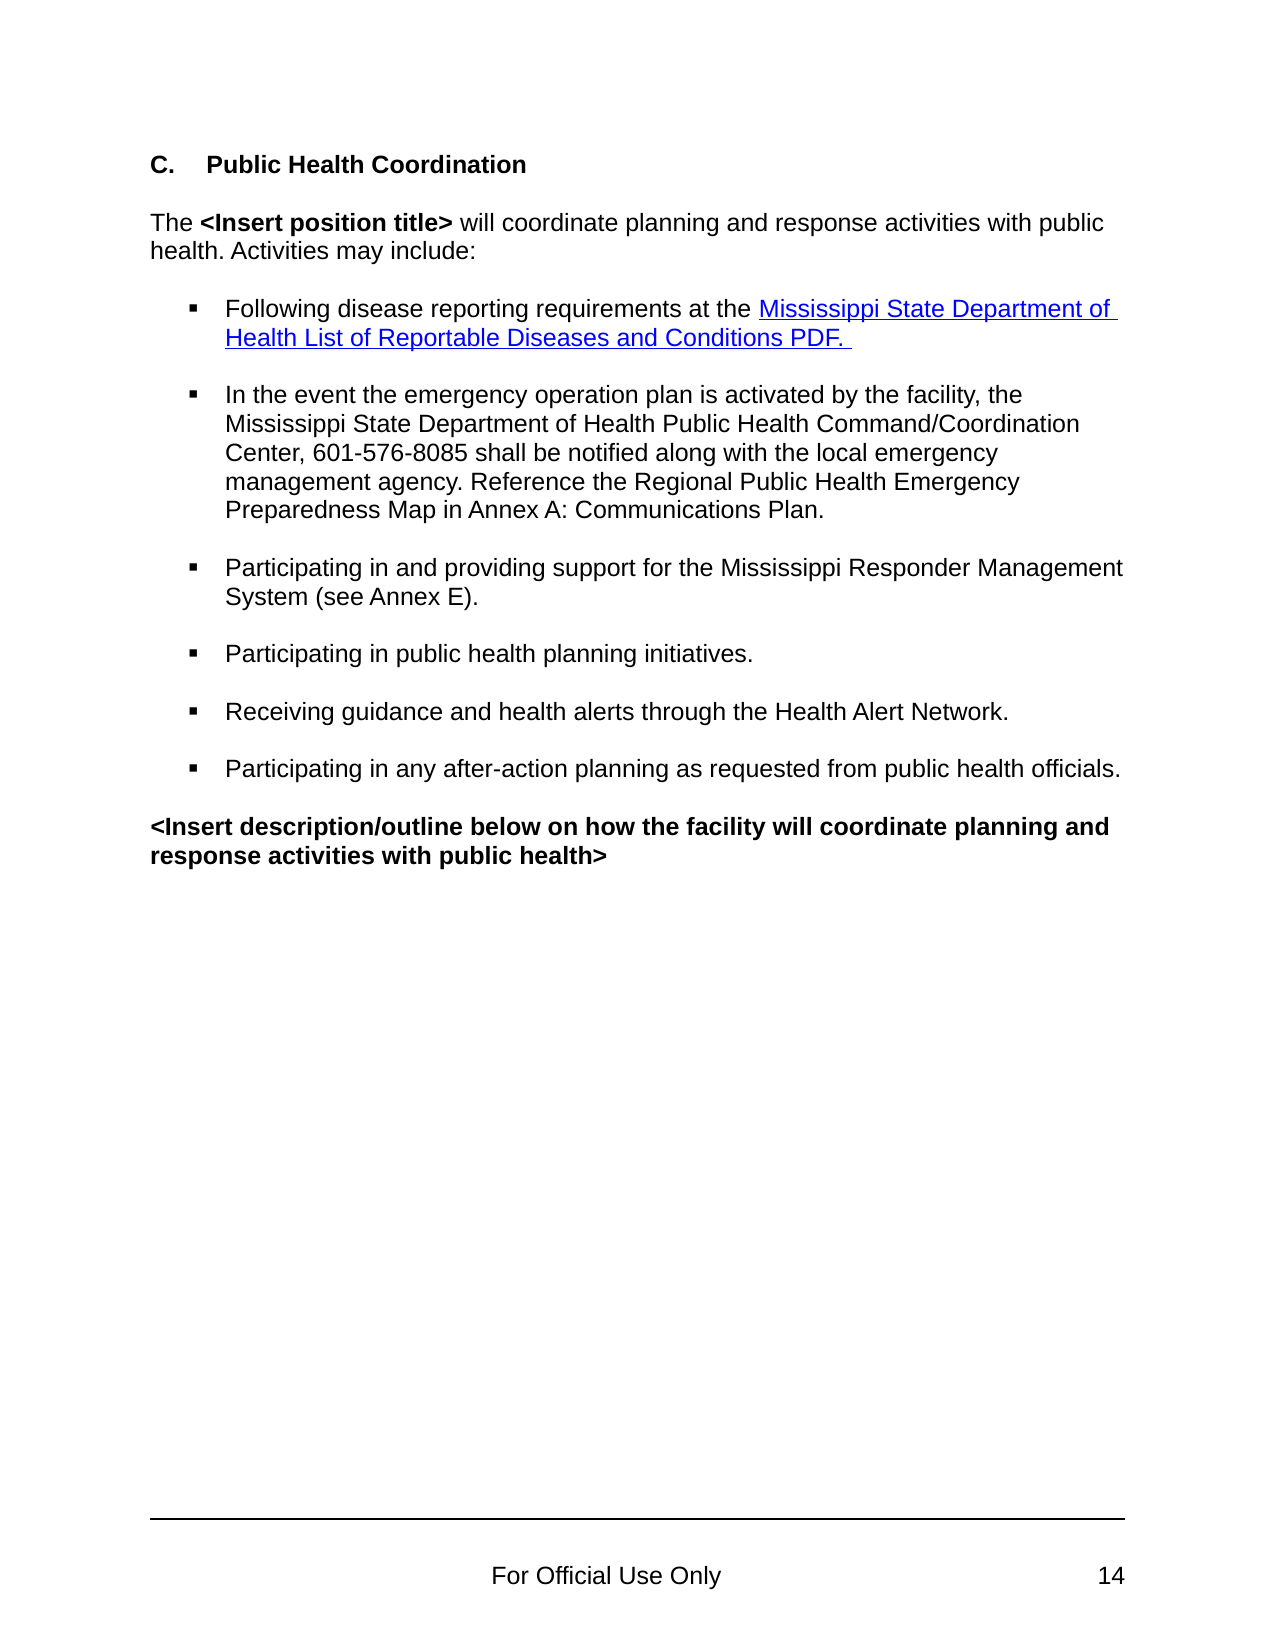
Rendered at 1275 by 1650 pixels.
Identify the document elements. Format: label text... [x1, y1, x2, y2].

list Participating in public health planning initiatives. [187, 639, 1125, 668]
list In the event the emergency operation plan is activated by the facility, the Mississippi State Department of Health Public Health Command/Coordination Center, 601-576-8085 shall be notified along with the local emergency management agency. Reference the Regional Public Health Emergency Preparedness Map in Annex A: Communications Plan. [187, 380, 1125, 524]
text The <Insert position title> will coordinate planning and response activities with public health. Activities may include: [150, 207, 1125, 265]
list Receiving guidance and health alerts through the Health Alert Network. [187, 697, 1125, 726]
list Participating in and providing support for the Mississippi Responder Management System (see Annex E). [187, 553, 1125, 610]
list Following disease reporting requirements at the Mississippi State Department of Health List of Reportable Diseases and Conditions PDF. [187, 294, 1125, 351]
list Participating in any after-action planning as requested from public health officials. [187, 754, 1125, 783]
text <Insert description/outline below on how the facility will coordinate planning and response activities with public health> [150, 812, 1125, 869]
subtitle Public Health Coordination [150, 150, 1125, 179]
